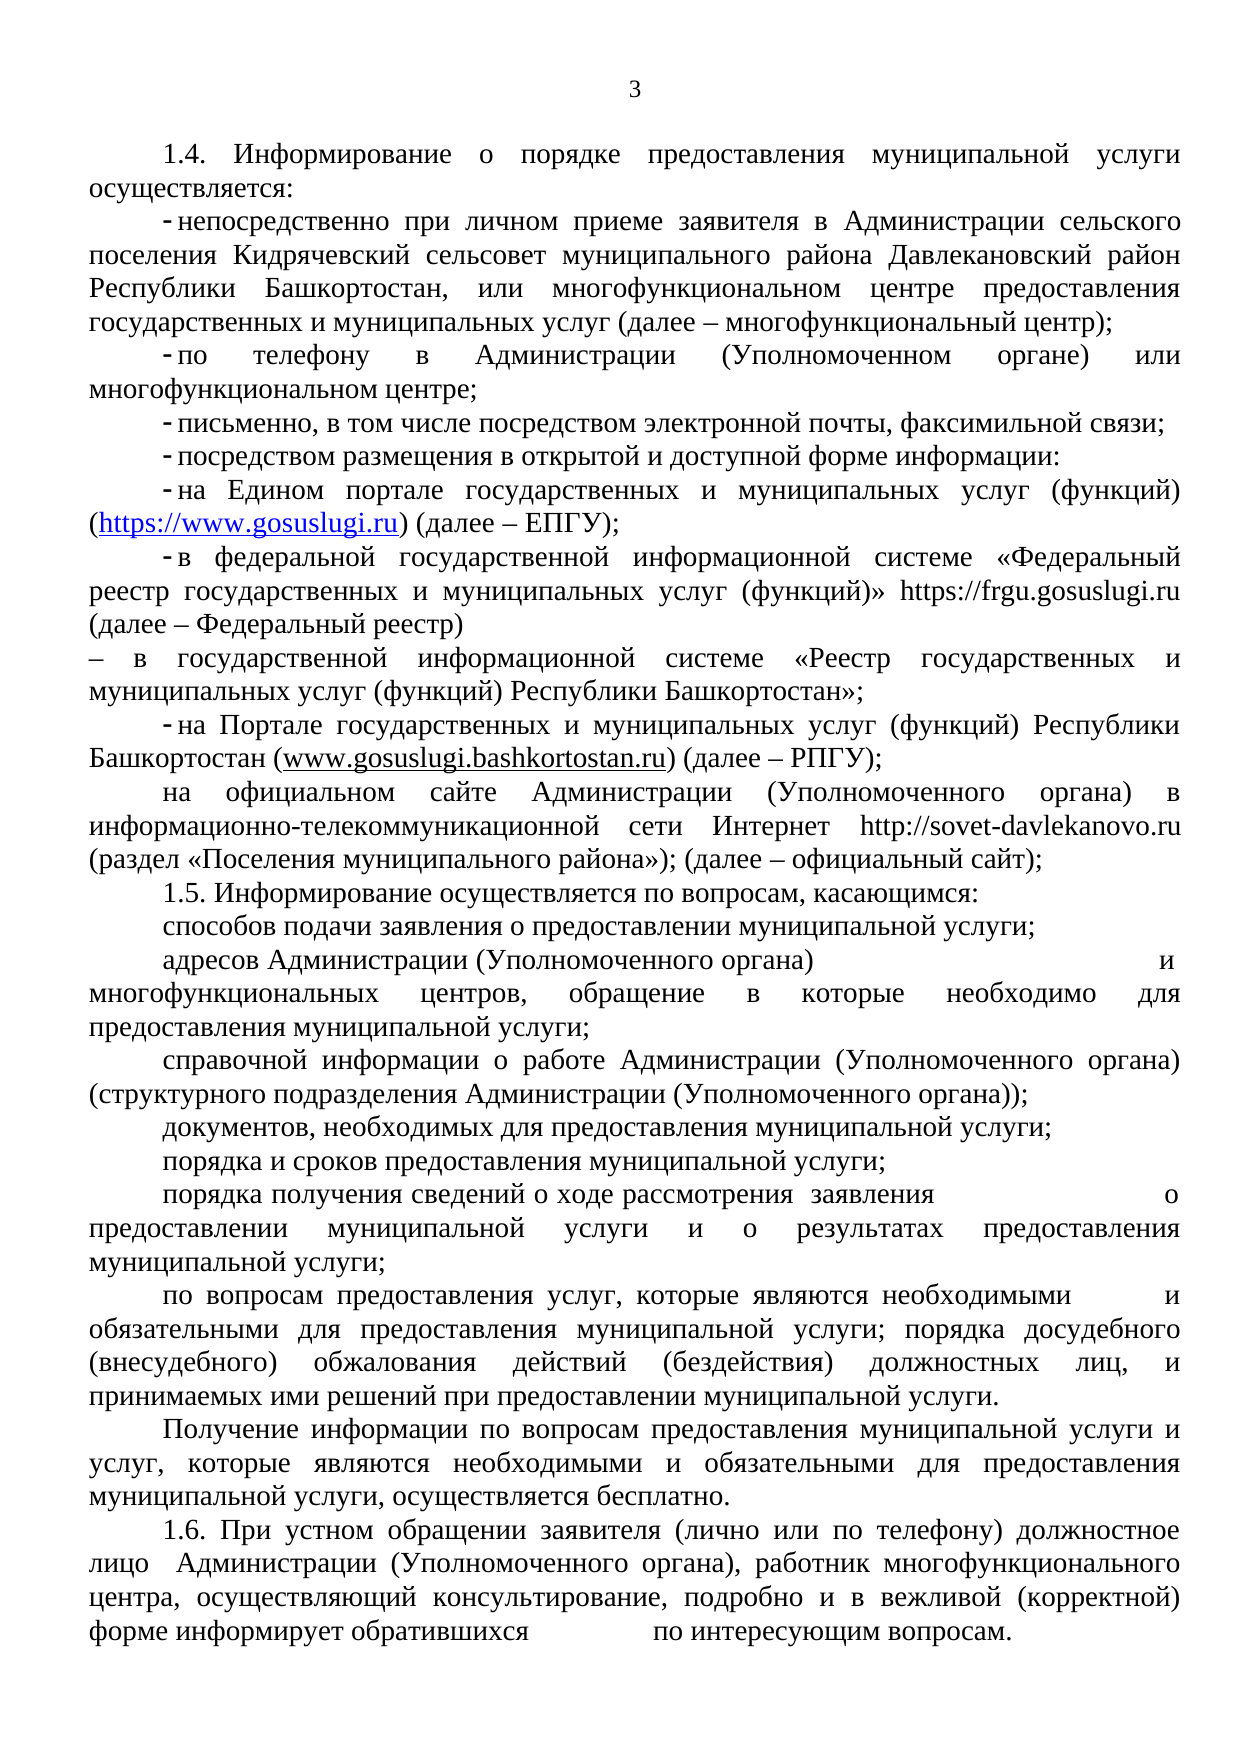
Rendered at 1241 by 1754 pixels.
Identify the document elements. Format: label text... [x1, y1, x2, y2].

list письменно, в том числе посредством электронной почты, факсимильной связи; [89, 405, 1181, 438]
text способов подачи заявления о предоставлении муниципальной услуги; [89, 908, 1181, 942]
text 1.6. При устном обращении заявителя (лично или по телефону) должностное лицо Администрации (Уполномоченного органа), работник многофункционального центра, осуществляющий консультирование, подробно и в вежливой (корректной) форме информирует обратившихся по интересующим вопросам. [89, 1512, 1181, 1646]
text справочной информации о работе Администрации (Уполномоченного органа) (структурного подразделения Администрации (Уполномоченного органа)); [89, 1042, 1181, 1109]
text порядка получения сведений о ходе рассмотрения заявления о предоставлении муниципальной услуги и о результатах предоставления муниципальной услуги; [89, 1177, 1181, 1277]
list посредством размещения в открытой и доступной форме информации: [89, 438, 1181, 472]
text 1.5. Информирование осуществляется по вопросам, касающимся: [89, 875, 1181, 908]
text адресов Администрации (Уполномоченного органа) и многофункциональных центров, обращение в которые необходимо для предоставления муниципальной услуги; [89, 942, 1181, 1042]
text на официальном сайте Администрации (Уполномоченного органа) в информационно-телекоммуникационной сети Интернет http://sovet-davlekanovo.ru (раздел «Поселения муниципального района»); (далее – официальный сайт); [89, 774, 1181, 875]
text по вопросам предоставления услуг, которые являются необходимыми и обязательными для предоставления муниципальной услуги; порядка досудебного (внесудебного) обжалования действий (бездействия) должностных лиц, и принимаемых ими решений при предоставлении муниципальной услуги. [89, 1277, 1181, 1411]
text Получение информации по вопросам предоставления муниципальной услуги и услуг, которые являются необходимыми и обязательными для предоставления муниципальной услуги, осуществляется бесплатно. [89, 1411, 1181, 1512]
text 1.4. Информирование о порядке предоставления муниципальной услуги осуществляется: [89, 136, 1181, 203]
list на Портале государственных и муниципальных услуг (функций) Республики Башкортостан (www.gosuslugi.bashkortostan.ru) (далее – РПГУ); [89, 707, 1181, 774]
list непосредственно при личном приеме заявителя в Администрации сельского поселения Кидрячевский сельсовет муниципального района Давлекановский район Республики Башкортостан, или многофункциональном центре предоставления государственных и муниципальных услуг (далее – многофункциональный центр); [89, 203, 1181, 337]
text порядка и сроков предоставления муниципальной услуги; [89, 1143, 1181, 1177]
list по телефону в Администрации (Уполномоченном органе) или многофункциональном центре; [89, 337, 1181, 405]
list на Едином портале государственных и муниципальных услуг (функций) (https://www.gosuslugi.ru) (далее – ЕПГУ); [89, 472, 1181, 539]
list в федеральной государственной информационной системе «Федеральный реестр государственных и муниципальных услуг (функций)» https://frgu.gosuslugi.ru (далее – Федеральный реестр) [89, 539, 1181, 640]
text – в государственной информационной системе «Реестр государственных и муниципальных услуг (функций) Республики Башкортостан»; [89, 640, 1181, 707]
text документов, необходимых для предоставления муниципальной услуги; [89, 1109, 1181, 1143]
